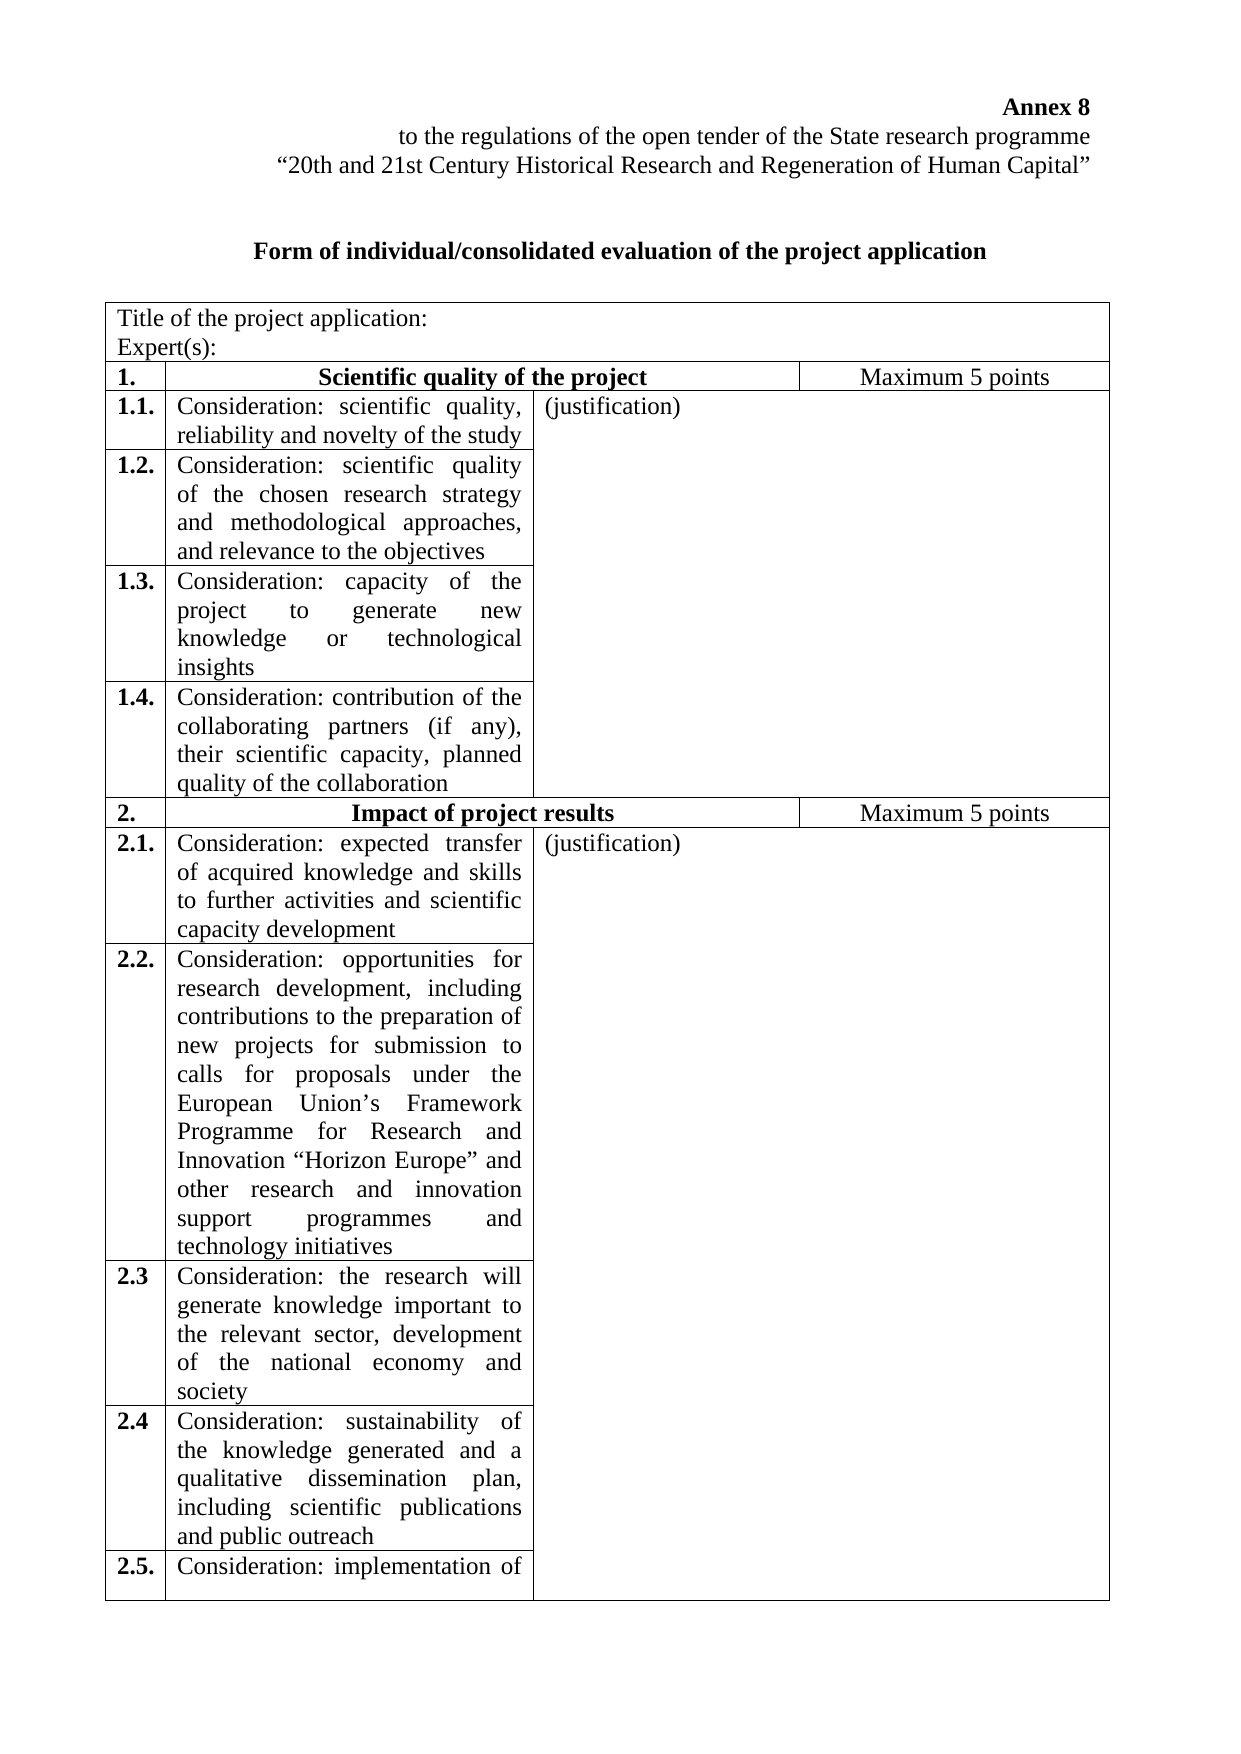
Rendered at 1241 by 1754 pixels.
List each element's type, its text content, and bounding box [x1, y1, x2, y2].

table_cell 1.2. [106, 450, 165, 565]
table_cell Consideration: scientific quality of the chosen research strategy and methodological approaches, and relevance to the objectives [166, 450, 533, 565]
table_cell 1. [106, 362, 165, 390]
table_cell Impact of project results [166, 798, 799, 827]
table_cell 1.4. [106, 682, 165, 797]
table_cell 1.1. [106, 391, 165, 449]
table_cell Consideration: scientific quality, reliability and novelty of the study [166, 391, 533, 449]
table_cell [166, 1551, 533, 1600]
table_cell Scientific quality of the project [166, 362, 799, 390]
table_cell 2.3 [106, 1261, 165, 1405]
text Form of individual/consolidated evaluation of the project application [150, 236, 1090, 265]
table_cell Consideration: sustainability of the knowledge generated and a qualitative dissemination plan, including scientific publications and public outreach [166, 1406, 533, 1550]
table_cell 2. [106, 798, 165, 827]
table_cell Consideration: opportunities for research development, including contributions to the preparation of new projects for submission to calls for proposals under the European Union’s Framework Programme for Research and Innovation “Horizon Europe” and other research and innovation support programmes and technology initiatives [166, 944, 533, 1260]
table_cell Maximum 5 points [800, 362, 1109, 390]
table_cell Consideration: expected transfer of acquired knowledge and skills to further activities and scientific capacity development [166, 828, 533, 943]
text to the regulations of the open tender of the State research programme [150, 121, 1090, 150]
text Annex 8 [150, 92, 1090, 121]
table_header Title of the project application: Expert(s): [106, 303, 1109, 361]
table_cell 2.4 [106, 1406, 165, 1550]
table_cell Consideration: the research will generate knowledge important to the relevant sector, development of the national economy and society [166, 1261, 533, 1405]
table_cell 1.3. [106, 566, 165, 681]
table_cell 2.5. [106, 1551, 165, 1600]
table_cell 2.1. [106, 828, 165, 943]
table_cell Consideration: capacity of the project to generate new knowledge or technological insights [166, 566, 533, 681]
table_cell 2.2. [106, 944, 165, 1260]
table_cell Consideration: contribution of the collaborating partners (if any), their scientific capacity, planned quality of the collaboration [166, 682, 533, 797]
table_cell Maximum 5 points [800, 798, 1109, 827]
text “” [150, 150, 1090, 178]
table_cell (justification) [534, 828, 1109, 1600]
table_cell (justification) [534, 391, 1109, 797]
